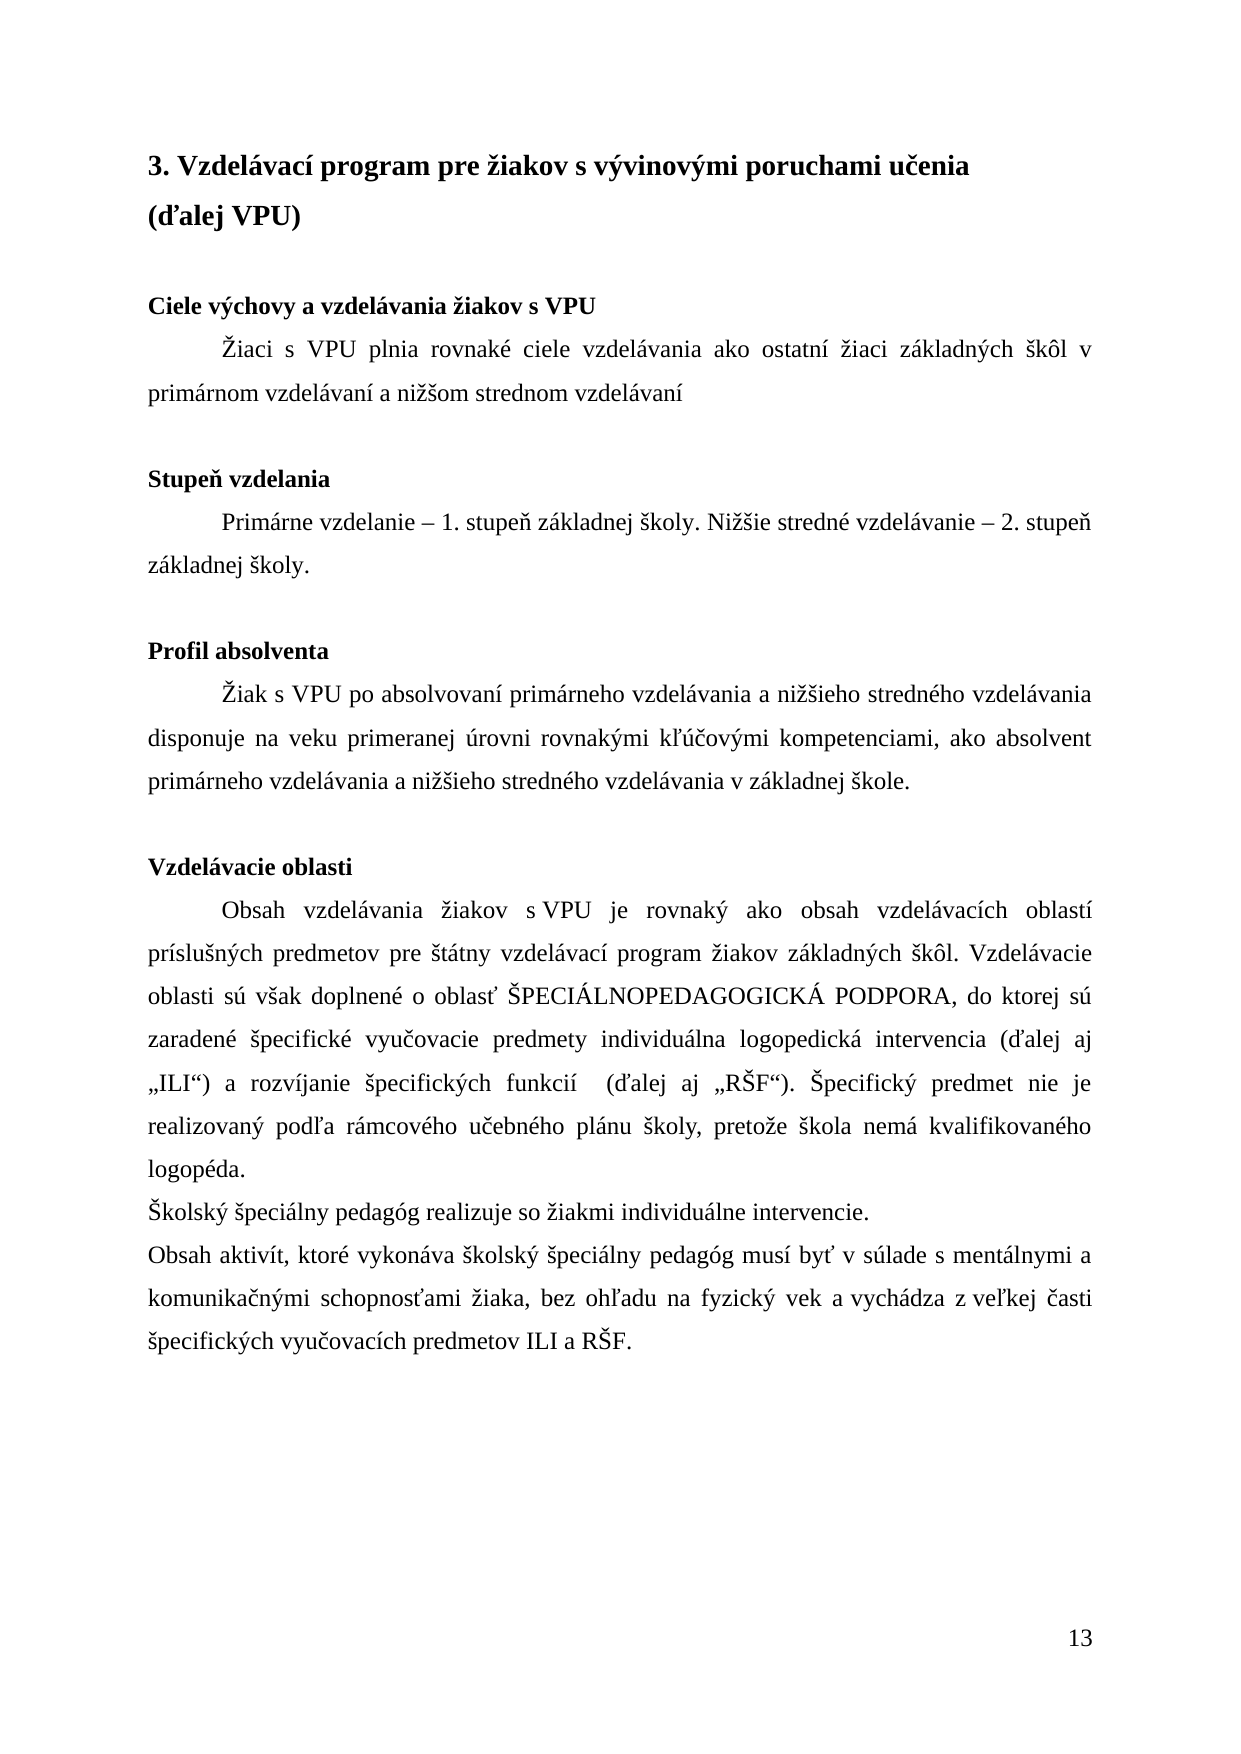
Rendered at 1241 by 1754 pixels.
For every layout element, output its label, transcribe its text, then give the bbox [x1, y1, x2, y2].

text (ďalej VPU) [148, 198, 1093, 231]
text Vzdelávacie oblasti [148, 852, 1093, 881]
text Stupeň vzdelania [148, 464, 1093, 493]
text Žiak s VPU po absolvovaní primárneho vzdelávania a nižšieho stredného vzdelávania disponuje na veku primeranej úrovni rovnakými kľúčovými kompetenciami, ako absolvent primárneho vzdelávania a nižšieho stredného vzdelávania v základnej škole. [148, 679, 1093, 794]
text Obsah aktivít, ktoré vykonáva školský špeciálny pedagóg musí byť v súlade s mentálnymi a komunikačnými schopnosťami žiaka, bez ohľadu na fyzický vek a vychádza z veľkej časti špecifických vyučovacích predmetov ILI a RŠF. [148, 1240, 1093, 1355]
text 3. Vzdelávací program pre žiakov s vývinovými poruchami učenia [148, 148, 1093, 181]
text Ciele výchovy a vzdelávania žiakov s VPU [148, 291, 1093, 320]
text Obsah vzdelávania žiakov s VPU je rovnaký ako obsah vzdelávacích oblastí príslušných predmetov pre štátny vzdelávací program žiakov základných škôl. Vzdelávacie oblasti sú však doplnené o oblasť ŠPECIÁLNOPEDAGOGICKÁ PODPORA, do ktorej sú zaradené špecifické vyučovacie predmety individuálna logopedická intervencia (ďalej aj „ILI“) a rozvíjanie špecifických funkcií (ďalej aj „RŠF“). Špecifický predmet nie je realizovaný podľa rámcového učebného plánu školy, pretože škola nemá kvalifikovaného logopéda. [148, 895, 1093, 1183]
text Primárne vzdelanie – 1. stupeň základnej školy. Nižšie stredné vzdelávanie – 2. stupeň základnej školy. [148, 507, 1093, 579]
text Školský špeciálny pedagóg realizuje so žiakmi individuálne intervencie. [148, 1197, 1093, 1226]
text Žiaci s VPU plnia rovnaké ciele vzdelávania ako ostatní žiaci základných škôl v primárnom vzdelávaní a nižšom strednom vzdelávaní [148, 334, 1093, 406]
text Profil absolventa [148, 636, 1093, 665]
